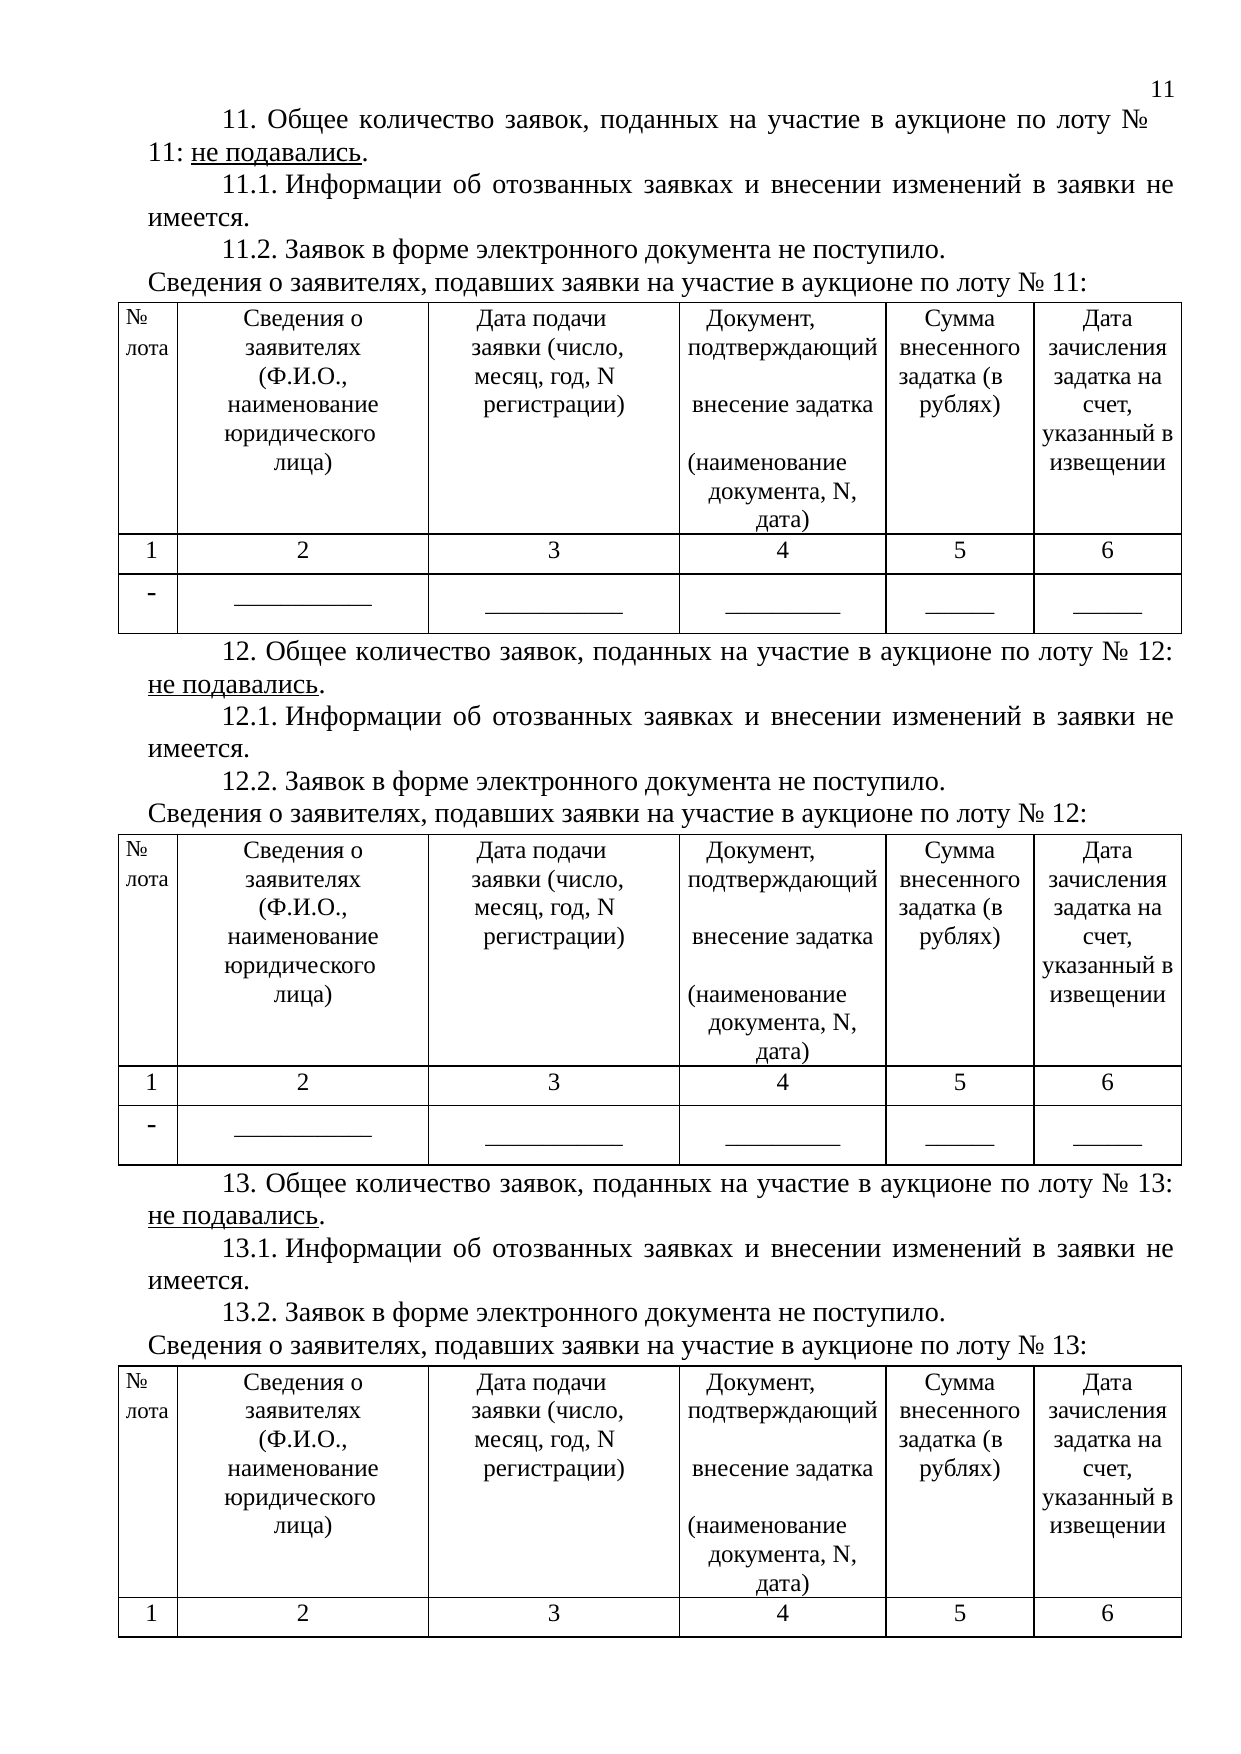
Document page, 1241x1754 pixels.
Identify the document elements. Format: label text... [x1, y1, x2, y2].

table_cell ______ [887, 1106, 1033, 1164]
text Сведения о заявителях, подавших заявки на участие в аукционе по лоту № 11: [148, 264, 1175, 297]
table_header № лота [119, 1367, 177, 1597]
table_header № лота [119, 835, 177, 1065]
table_cell ______ [1035, 1106, 1181, 1164]
table_cell __________ [680, 1106, 885, 1164]
table_cell ____________ [178, 1106, 428, 1164]
table_header Дата подачи заявки (число, месяц, год, N регистрации) [429, 1367, 679, 1597]
table_cell ______ [1035, 575, 1181, 633]
table_cell 6 [1035, 1598, 1181, 1636]
table_header Сведения о заявителях (Ф.И.О., наименование юридического лица) [178, 1367, 428, 1597]
table_cell 3 [429, 535, 679, 573]
text 11.1. Информации об отозванных заявках и внесении изменений в заявки не имеется. [148, 167, 1175, 232]
text 13.2. Заявок в форме электронного документа не поступило. [148, 1296, 1175, 1328]
table_header Сведения о заявителях (Ф.И.О., наименование юридического лица) [178, 303, 428, 533]
text 12.1. Информации об отозванных заявках и внесении изменений в заявки не имеется. [148, 699, 1175, 764]
table_cell 1 [119, 535, 177, 573]
table_header Сумма внесенного задатка (в рублях) [887, 835, 1033, 1065]
table_header Сумма внесенного задатка (в рублях) [887, 303, 1033, 533]
text 12. Общее количество заявок, поданных на участие в аукционе по лоту № 12: не подавались. [148, 634, 1175, 699]
table_cell 2 [178, 1067, 428, 1104]
table_header Документ, подтверждающий внесение задатка (наименование документа, N, дата) [680, 835, 885, 1065]
table_cell ______ [887, 575, 1033, 633]
text Сведения о заявителях, подавших заявки на участие в аукционе по лоту № 12: [148, 796, 1175, 829]
table_cell 2 [178, 1598, 428, 1636]
table_cell ____________ [429, 1106, 679, 1164]
text 12.2. Заявок в форме электронного документа не поступило. [148, 764, 1175, 796]
table_cell - [119, 1106, 177, 1164]
table_cell 1 [119, 1067, 177, 1104]
table_cell 5 [887, 1598, 1033, 1636]
text 11. Общее количество заявок, поданных на участие в аукционе по лоту № 11: не подавались. [148, 103, 1175, 167]
table_cell 2 [178, 535, 428, 573]
table_header Дата подачи заявки (число, месяц, год, N регистрации) [429, 303, 679, 533]
text Сведения о заявителях, подавших заявки на участие в аукционе по лоту № 13: [148, 1328, 1175, 1360]
table_cell 5 [887, 1067, 1033, 1104]
table_cell 6 [1035, 1067, 1181, 1104]
table_header Документ, подтверждающий внесение задатка (наименование документа, N, дата) [680, 303, 885, 533]
table_cell __________ [680, 575, 885, 633]
table_header Дата зачисления задатка на счет, указанный в извещении [1035, 835, 1181, 1065]
table_cell 3 [429, 1598, 679, 1636]
table_header Сумма внесенного задатка (в рублях) [887, 1367, 1033, 1597]
text 13.1. Информации об отозванных заявках и внесении изменений в заявки не имеется. [148, 1231, 1175, 1296]
table_header № лота [119, 303, 177, 533]
table_cell ____________ [178, 575, 428, 633]
table_cell 6 [1035, 535, 1181, 573]
table_cell 4 [680, 535, 885, 573]
table_cell ____________ [429, 575, 679, 633]
table_cell 3 [429, 1067, 679, 1104]
text 13. Общее количество заявок, поданных на участие в аукционе по лоту № 13: не подавались. [148, 1166, 1175, 1231]
table_header Дата подачи заявки (число, месяц, год, N регистрации) [429, 835, 679, 1065]
table_cell 1 [119, 1598, 177, 1636]
table_header Сведения о заявителях (Ф.И.О., наименование юридического лица) [178, 835, 428, 1065]
table_header Документ, подтверждающий внесение задатка (наименование документа, N, дата) [680, 1367, 885, 1597]
table_header Дата зачисления задатка на счет, указанный в извещении [1035, 303, 1181, 533]
table_cell 5 [887, 535, 1033, 573]
table_cell 4 [680, 1067, 885, 1104]
table_cell 4 [680, 1598, 885, 1636]
table_header Дата зачисления задатка на счет, указанный в извещении [1035, 1367, 1181, 1597]
table_cell - [119, 575, 177, 633]
text 11.2. Заявок в форме электронного документа не поступило. [148, 232, 1175, 264]
